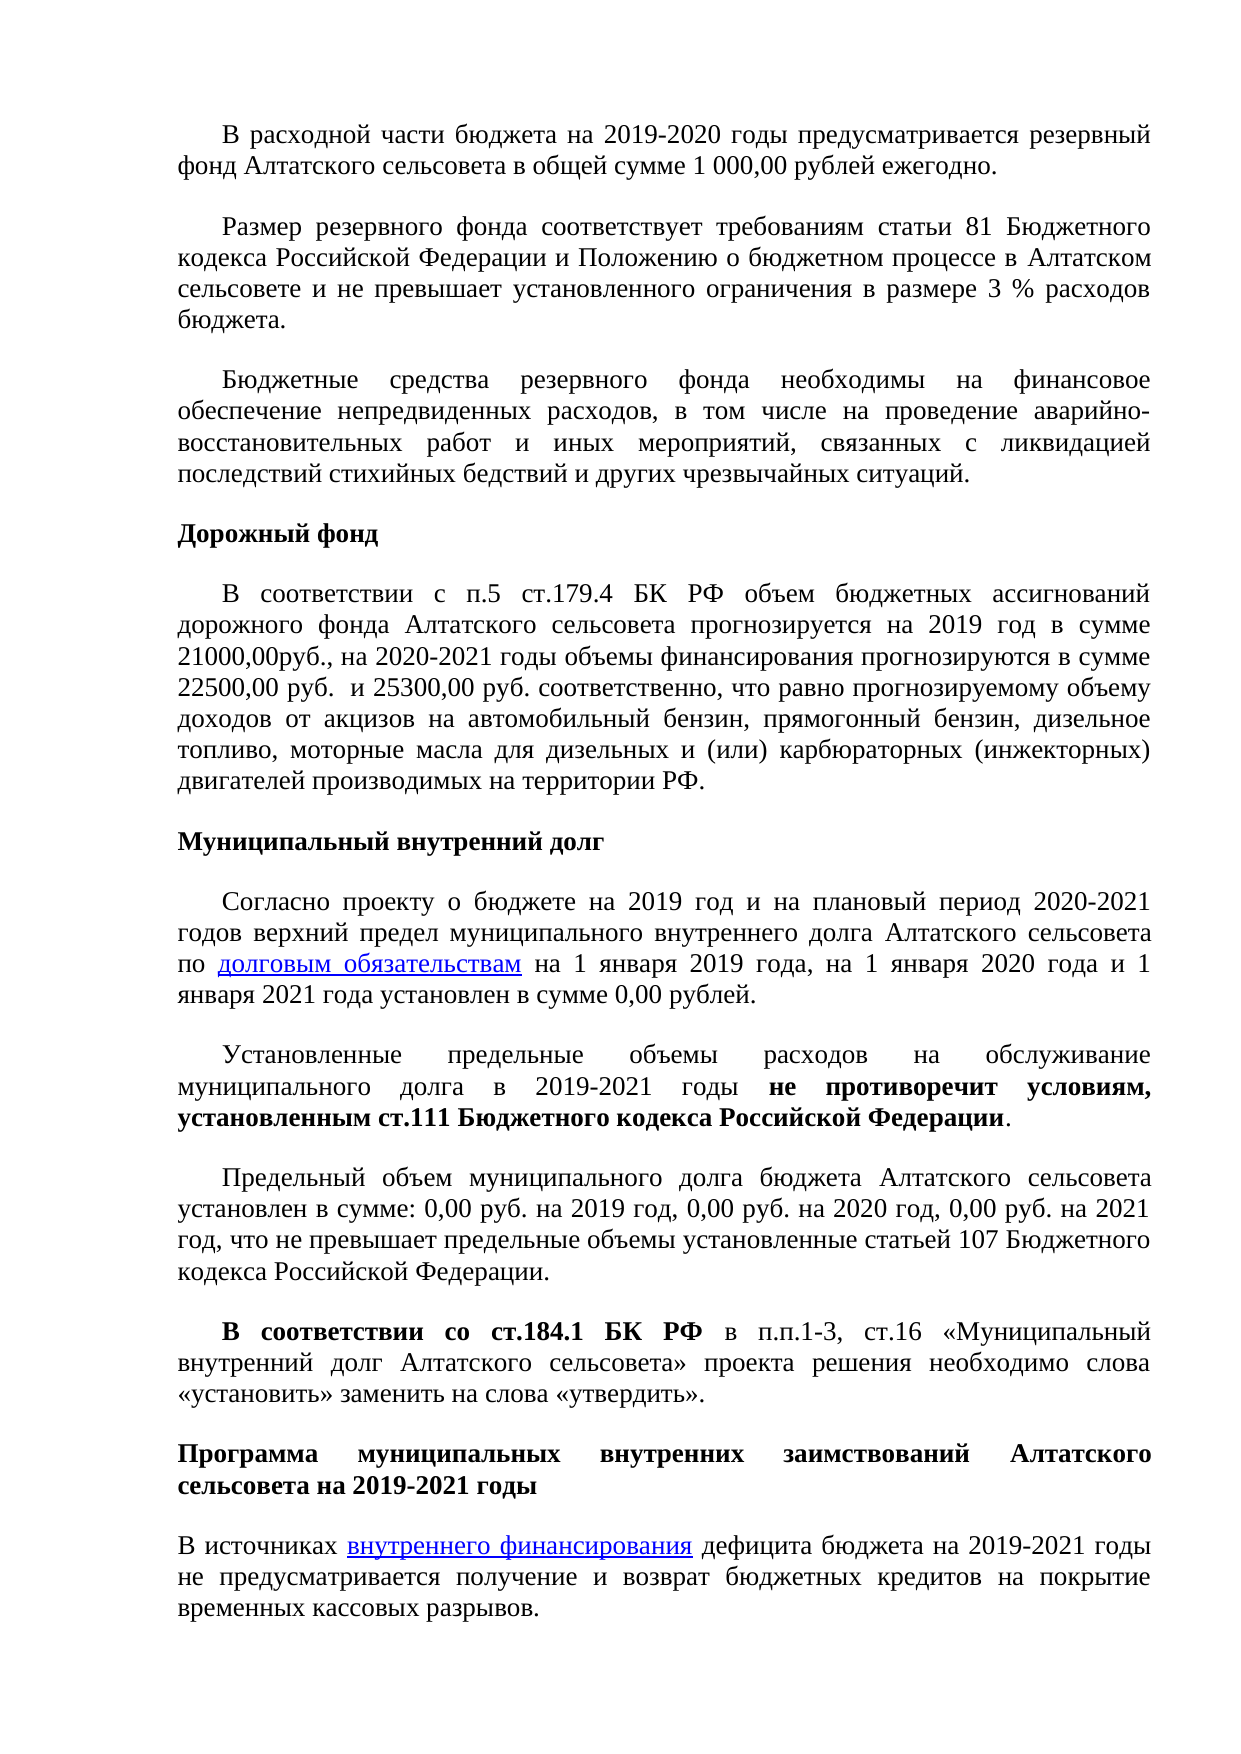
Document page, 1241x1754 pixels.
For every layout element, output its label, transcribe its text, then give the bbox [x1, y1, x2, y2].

text Размер резервного фонда соответствует требованиям статьи 81 Бюджетного кодекса Российской Федерации и Положению о бюджетном процессе в Алтатском сельсовете и не превышает установленного ограничения в размере 3 % расходов бюджета. [177, 209, 1152, 334]
text Дорожный фонд [177, 517, 1152, 548]
text Муниципальный внутренний долг [177, 824, 1152, 856]
text В соответствии со ст.184.1 БК РФ в п.п.1-3, ст.16 «Муниципальный внутренний долг Алтатского сельсовета» проекта решения необходимо слова «установить» заменить на слова «утвердить». [177, 1315, 1152, 1408]
text В соответствии с п.5 ст.179.4 БК РФ объем бюджетных ассигнований дорожного фонда Алтатского сельсовета прогнозируется на 2019 год в сумме 21000,00руб., на 2020-2021 годы объемы финансирования прогнозируются в сумме 22500,00 руб. и 25300,00 руб. соответственно, что равно прогнозируемому объему доходов от акцизов на автомобильный бензин, прямогонный бензин, дизельное топливо, моторные масла для дизельных и (или) карбюраторных (инжекторных) двигателей производимых на территории РФ. [177, 577, 1152, 795]
text Программа муниципальных внутренних заимствований Алтатского сельсовета на 2019-2021 годы [177, 1438, 1152, 1500]
text Бюджетные средства резервного фонда необходимы на финансовое обеспечение непредвиденных расходов, в том числе на проведение аварийно-восстановительных работ и иных мероприятий, связанных с ликвидацией последствий стихийных бедствий и других чрезвычайных ситуаций. [177, 363, 1152, 488]
text В источниках внутреннего финансирования дефицита бюджета на 2019-2021 годы не предусматривается получение и возврат бюджетных кредитов на покрытие временных кассовых разрывов. [177, 1529, 1152, 1622]
text Установленные предельные объемы расходов на обслуживание муниципального долга в 2019-2021 годы не противоречит условиям, установленным ст.111 Бюджетного кодекса Российской Федерации. [177, 1039, 1152, 1132]
text Согласно проекту о бюджете на 2019 год и на плановый период 2020-2021 годов верхний предел муниципального внутреннего долга Алтатского сельсовета по долговым обязательствам на 1 января 2019 года, на 1 января 2020 года и 1 января 2021 года установлен в сумме 0,00 рублей. [177, 885, 1152, 1009]
text В расходной части бюджета на 2019-2020 годы предусматривается резервный фонд Алтатского сельсовета в общей сумме 1 000,00 рублей ежегодно. [177, 118, 1152, 180]
text Предельный объем муниципального долга бюджета Алтатского сельсовета установлен в сумме: 0,00 руб. на 2019 год, 0,00 руб. на 2020 год, 0,00 руб. на 2021 год, что не превышает предельные объемы установленные статьей 107 Бюджетного кодекса Российской Федерации. [177, 1161, 1152, 1286]
